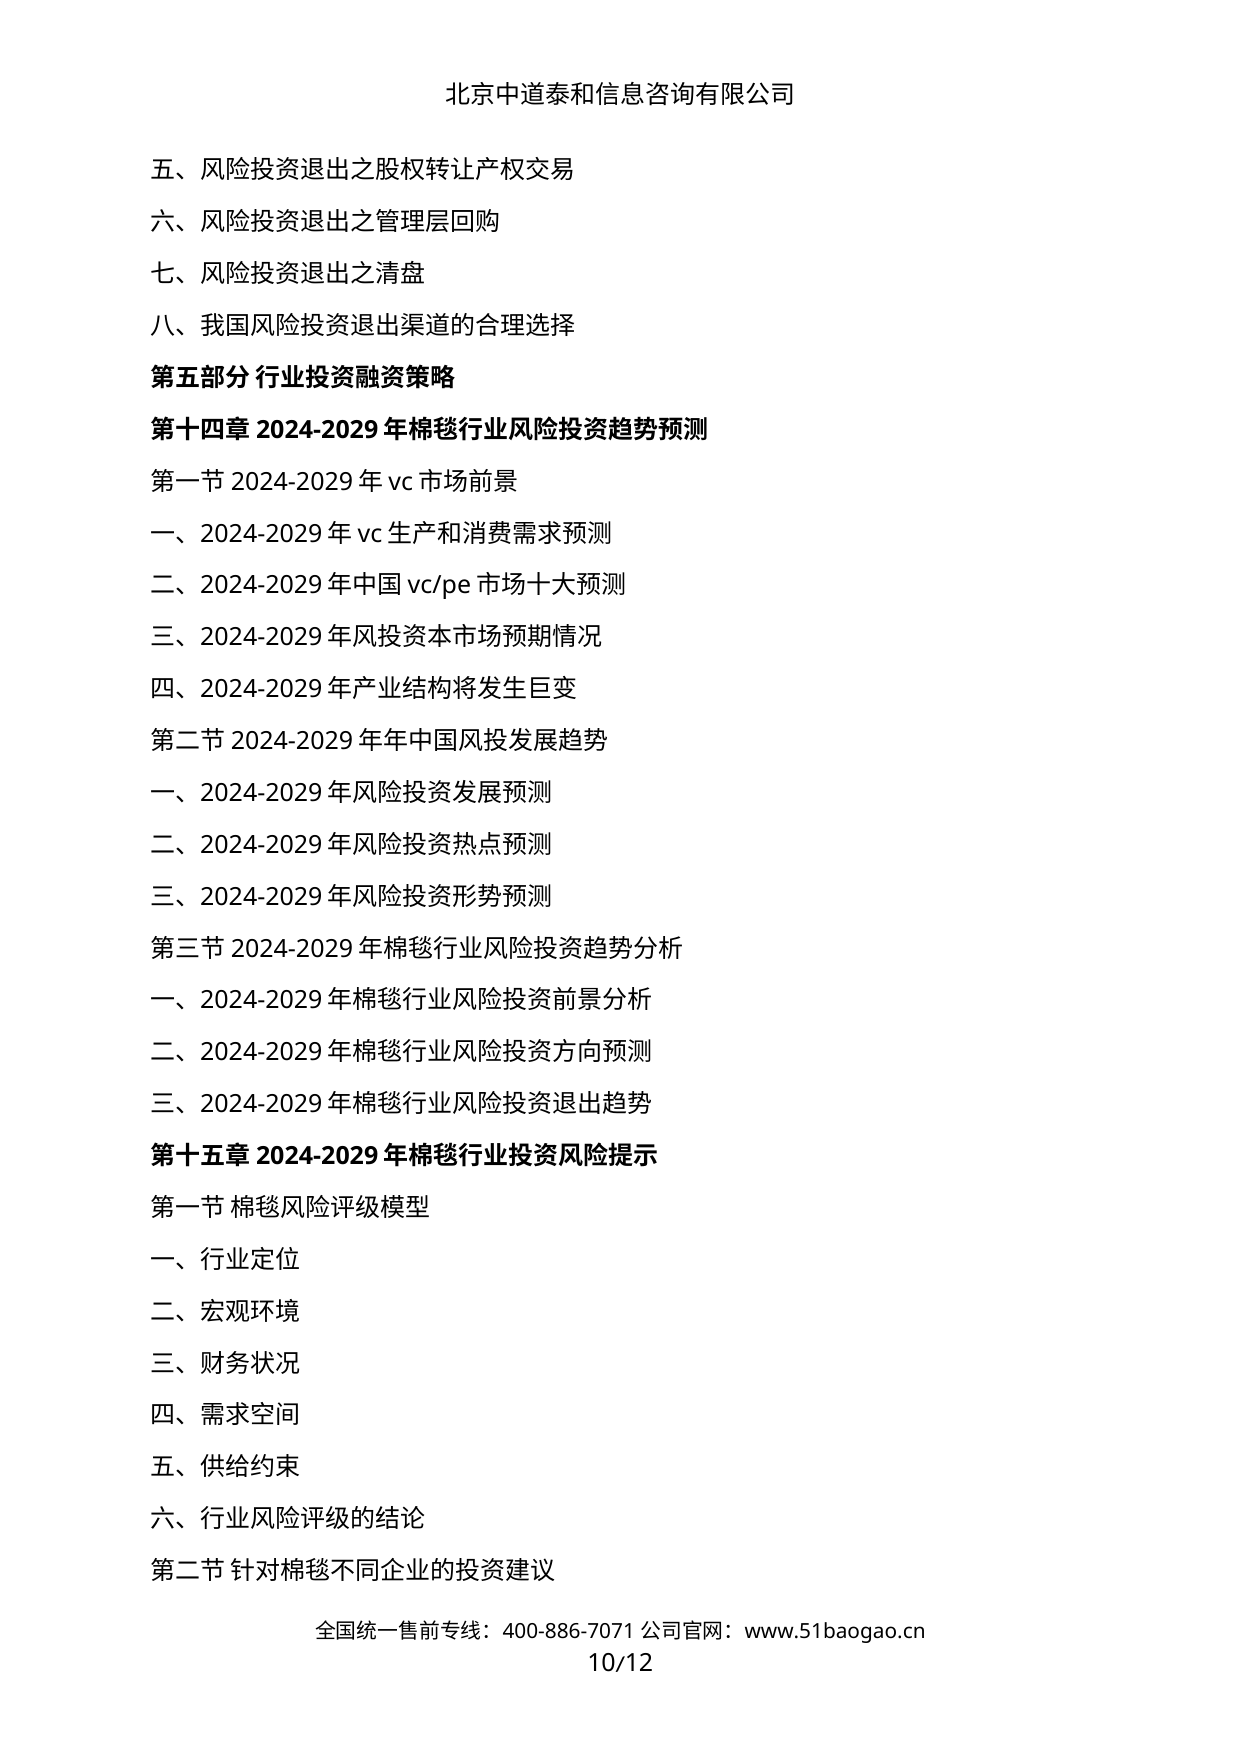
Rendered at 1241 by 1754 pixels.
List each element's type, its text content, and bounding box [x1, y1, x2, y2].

text 二、宏观环境 [150, 1291, 1090, 1327]
text 一、2024-2029年vc生产和消费需求预测 [150, 513, 1090, 549]
text 三、2024-2029年风险投资形势预测 [150, 876, 1090, 912]
text 六、风险投资退出之管理层回购 [150, 202, 1090, 238]
text 第五部分 行业投资融资策略 [150, 357, 1090, 394]
text 五、供给约束 [150, 1447, 1090, 1483]
text 四、2024-2029年产业结构将发生巨变 [150, 669, 1090, 705]
text 一、2024-2029年棉毯行业风险投资前景分析 [150, 980, 1090, 1016]
text 二、2024-2029年棉毯行业风险投资方向预测 [150, 1032, 1090, 1068]
text 第一节 2024-2029年vc市场前景 [150, 461, 1090, 497]
text 三、2024-2029年棉毯行业风险投资退出趋势 [150, 1084, 1090, 1120]
text 第十五章 2024-2029年棉毯行业投资风险提示 [150, 1136, 1090, 1172]
text 五、风险投资退出之股权转让产权交易 [150, 150, 1090, 186]
text 二、2024-2029年中国vc/pe市场十大预测 [150, 565, 1090, 601]
text 三、财务状况 [150, 1343, 1090, 1379]
text 一、行业定位 [150, 1239, 1090, 1276]
text 第二节 针对棉毯不同企业的投资建议 [150, 1551, 1090, 1587]
text 第二节 2024-2029年年中国风投发展趋势 [150, 721, 1090, 757]
text 第三节 2024-2029年棉毯行业风险投资趋势分析 [150, 928, 1090, 964]
text 一、2024-2029年风险投资发展预测 [150, 772, 1090, 809]
text 二、2024-2029年风险投资热点预测 [150, 824, 1090, 861]
text 六、行业风险评级的结论 [150, 1499, 1090, 1535]
text 三、2024-2029年风投资本市场预期情况 [150, 617, 1090, 653]
text 七、风险投资退出之清盘 [150, 254, 1090, 290]
text 第十四章 2024-2029年棉毯行业风险投资趋势预测 [150, 409, 1090, 446]
text 第一节 棉毯风险评级模型 [150, 1187, 1090, 1224]
text 八、我国风险投资退出渠道的合理选择 [150, 306, 1090, 342]
text 四、需求空间 [150, 1395, 1090, 1431]
